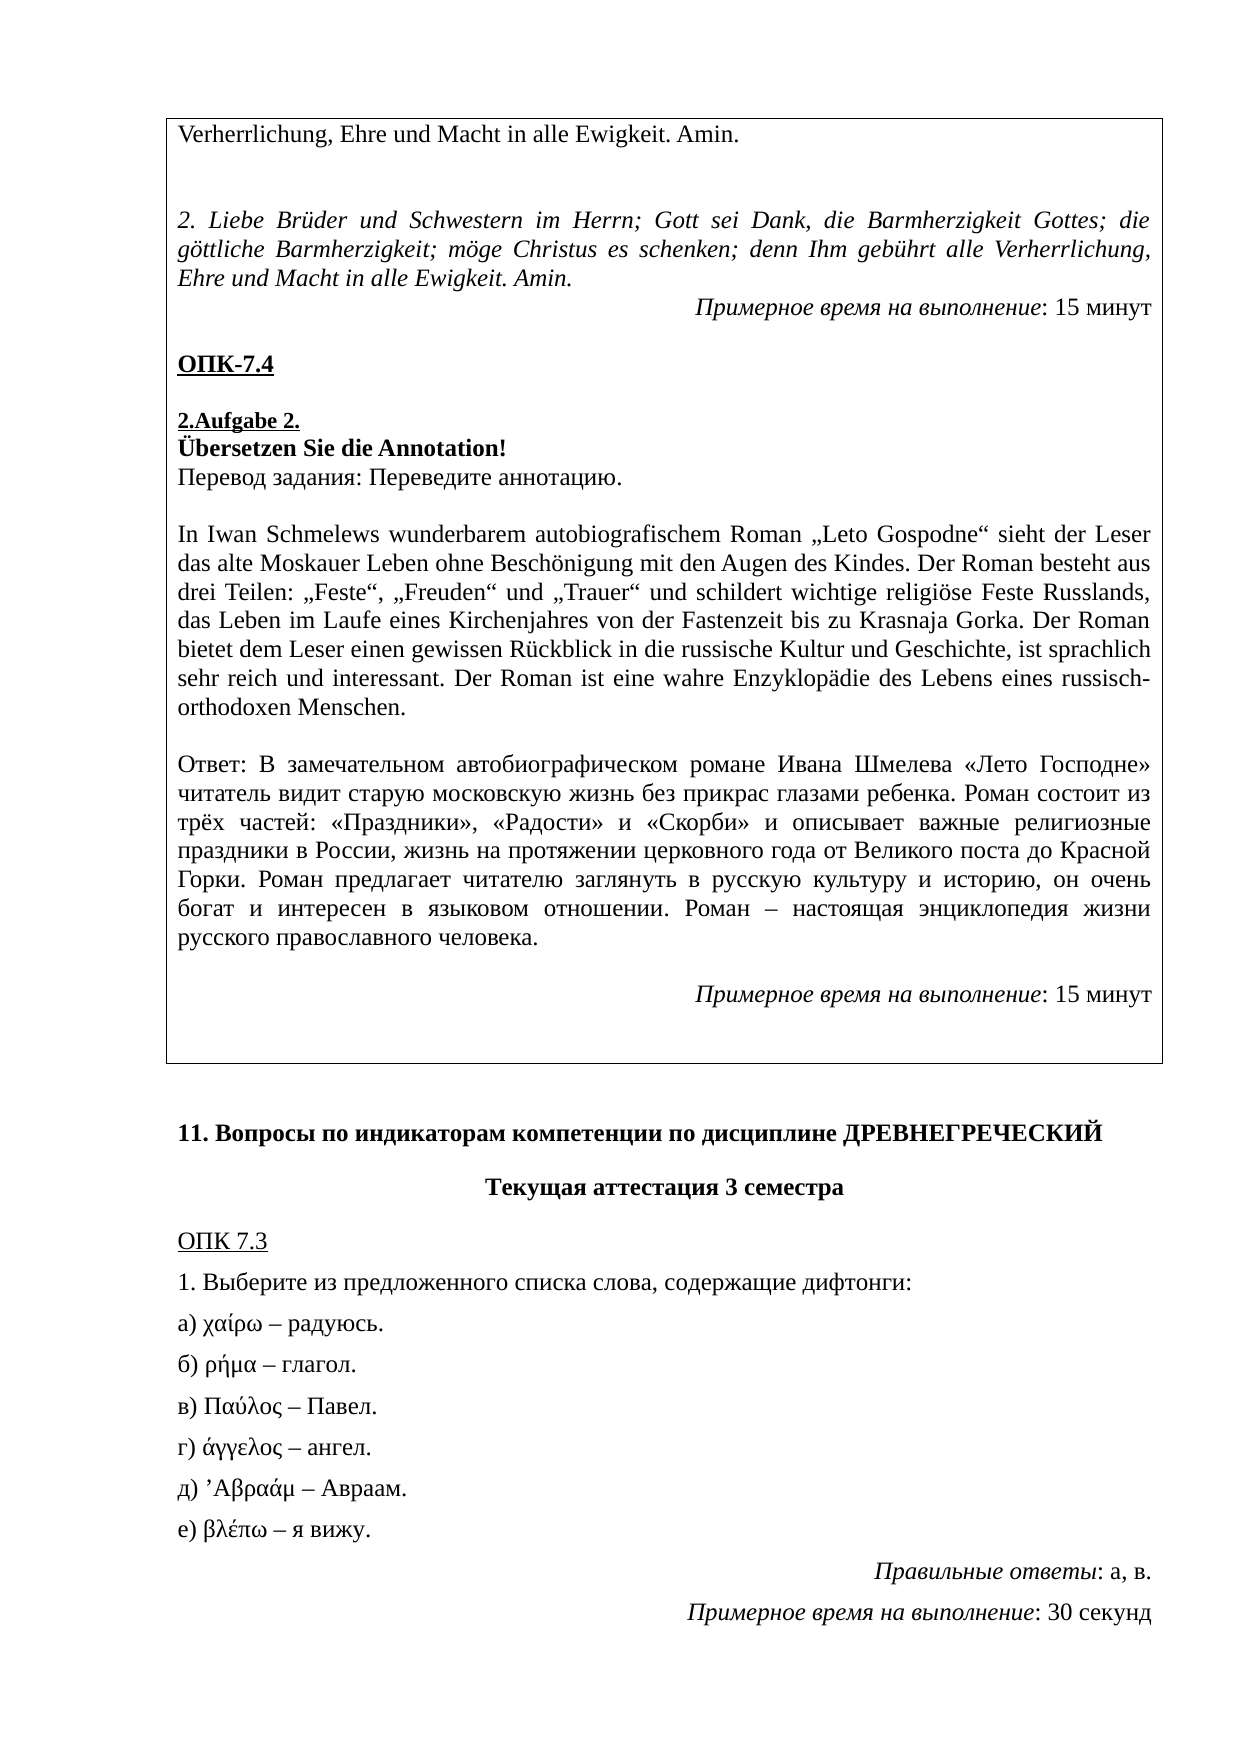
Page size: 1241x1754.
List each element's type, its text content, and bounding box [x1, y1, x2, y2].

text б) ρήμα – глагол. [177, 1349, 1152, 1378]
text Текущая аттестация 3 семестра [177, 1172, 1152, 1201]
text 11. Вопросы по индикаторам компетенции по дисциплине ДРЕВНЕГРЕЧЕСКИЙ [177, 1118, 1152, 1147]
text Примерное время на выполнение: 30 секунд [177, 1597, 1152, 1626]
text в) Παύλος – Павел. [177, 1391, 1152, 1419]
text е) βλέπω – я вижу. [177, 1514, 1152, 1543]
text ОПК 7.3 [177, 1226, 1152, 1254]
text г) άγγελος – ангел. [177, 1432, 1152, 1461]
text д) ’Αβραάμ – Авраам. [177, 1473, 1152, 1502]
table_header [167, 119, 1162, 1063]
text а) χαίρω – радуюсь. [177, 1308, 1152, 1337]
text 1. Выберите из предложенного списка слова, содержащие дифтонги: [177, 1267, 1152, 1296]
text Правильные ответы: а, в. [177, 1556, 1152, 1584]
